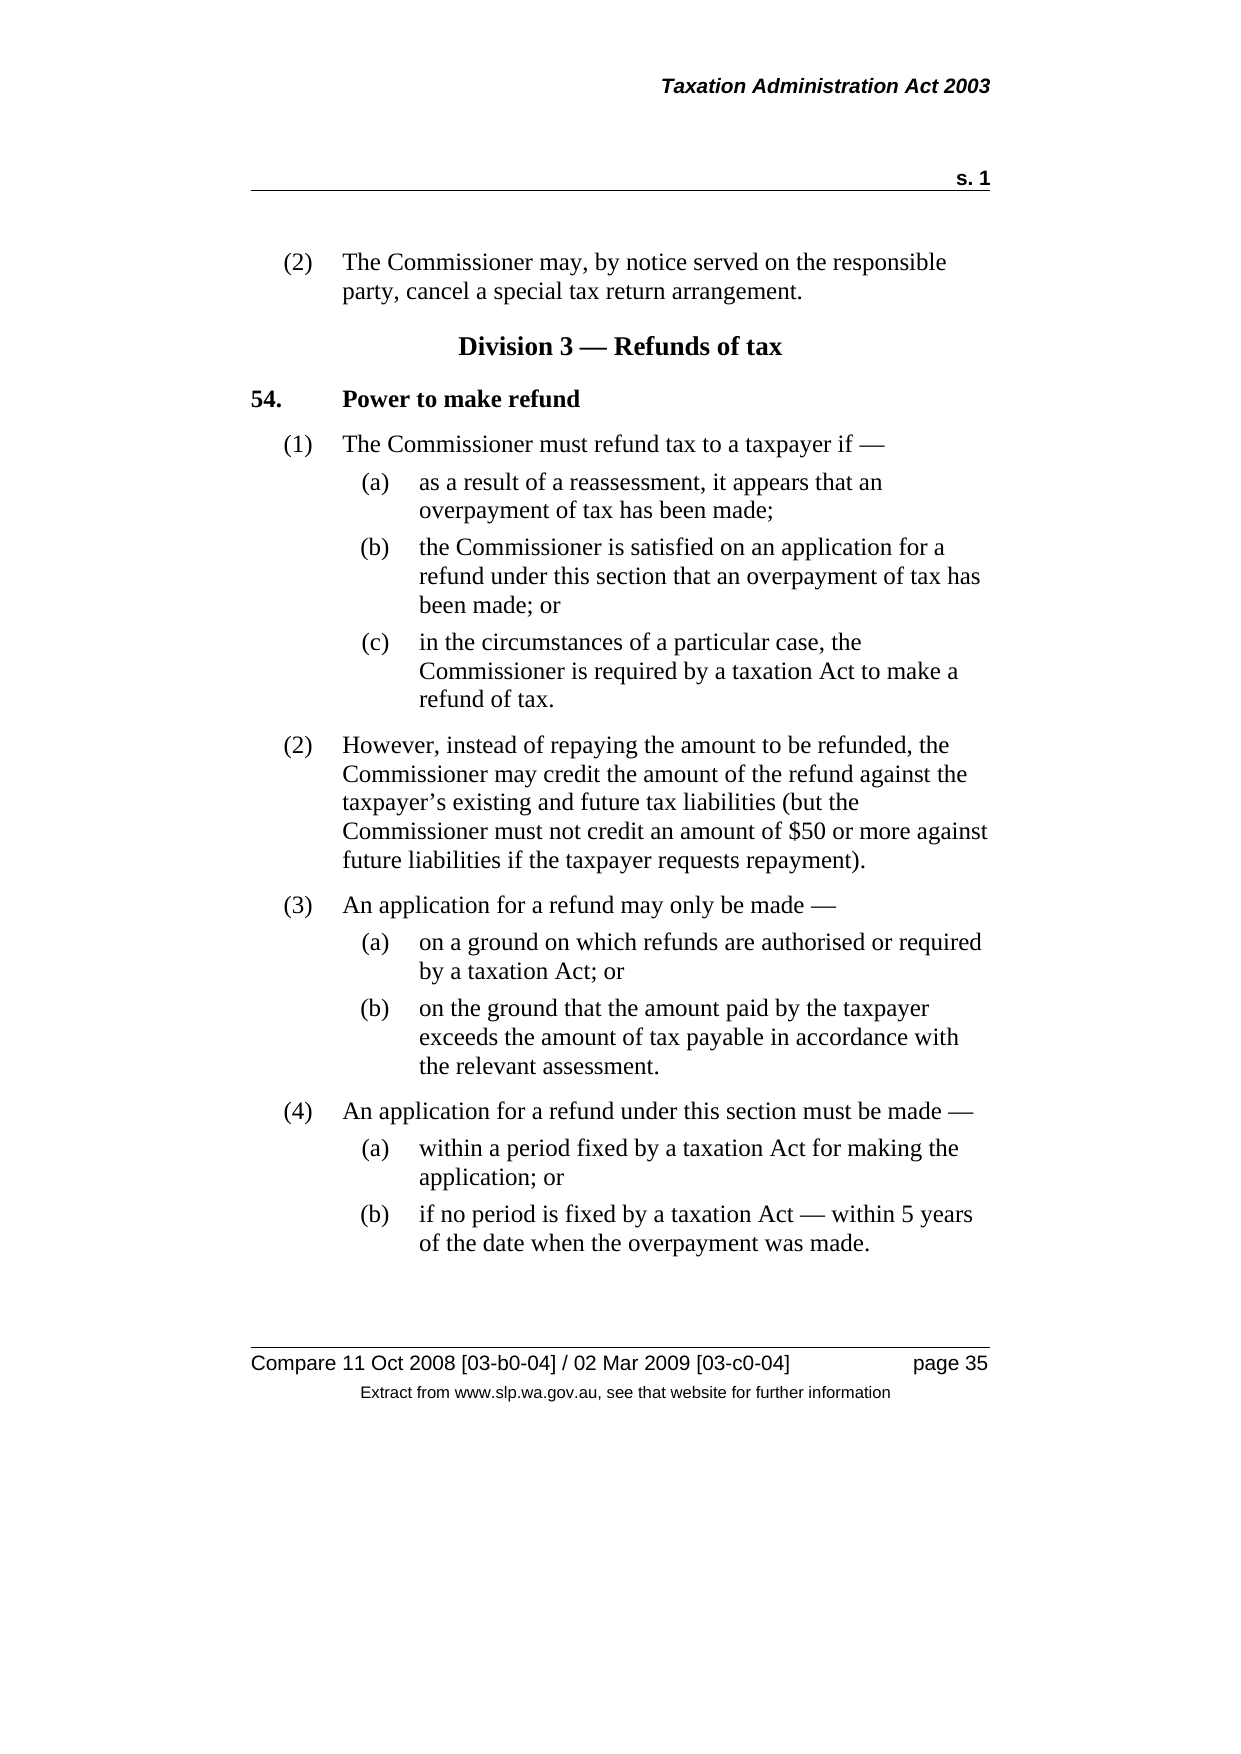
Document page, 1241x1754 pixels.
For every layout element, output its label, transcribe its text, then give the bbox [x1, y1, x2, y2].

text (a) as a result of a reassessment, it appears that an overpayment of tax has been made; [251, 467, 990, 524]
text (b) the Commissioner is satisfied on an application for a refund under this section that an overpayment of tax has been made; or [251, 532, 990, 619]
text (c) in the circumstances of a particular case, the Commissioner is required by a taxation Act to make a refund of tax. [251, 627, 990, 713]
text (4) An application for a refund under this section must be made — [251, 1096, 990, 1125]
subtitle Division 3 — Refunds of tax [251, 330, 990, 361]
text (2) However, instead of repaying the amount to be refunded, the Commissioner may credit the amount of the refund against the taxpayer’s existing and future tax liabilities (but the Commissioner must not credit an amount of $50 or more against future liabilities if the taxpayer requests repayment). [251, 730, 990, 874]
text (a) within a period fixed by a taxation Act for making the application; or [251, 1133, 990, 1191]
text (b) if no period is fixed by a taxation Act — within 5 years of the date when the overpayment was made. [251, 1199, 990, 1257]
text (1) The Commissioner must refund tax to a taxpayer if — [251, 429, 990, 458]
text (a) on a ground on which refunds are authorised or required by a taxation Act; or [251, 927, 990, 985]
text (2) The Commissioner may, by notice served on the responsible party, cancel a special tax return arrangement. [251, 247, 990, 305]
text (b) on the ground that the amount paid by the taxpayer exceeds the amount of tax payable in accordance with the relevant assessment. [251, 993, 990, 1079]
subtitle 54. Power to make refund [251, 384, 990, 413]
text (3) An application for a refund may only be made — [251, 890, 990, 919]
